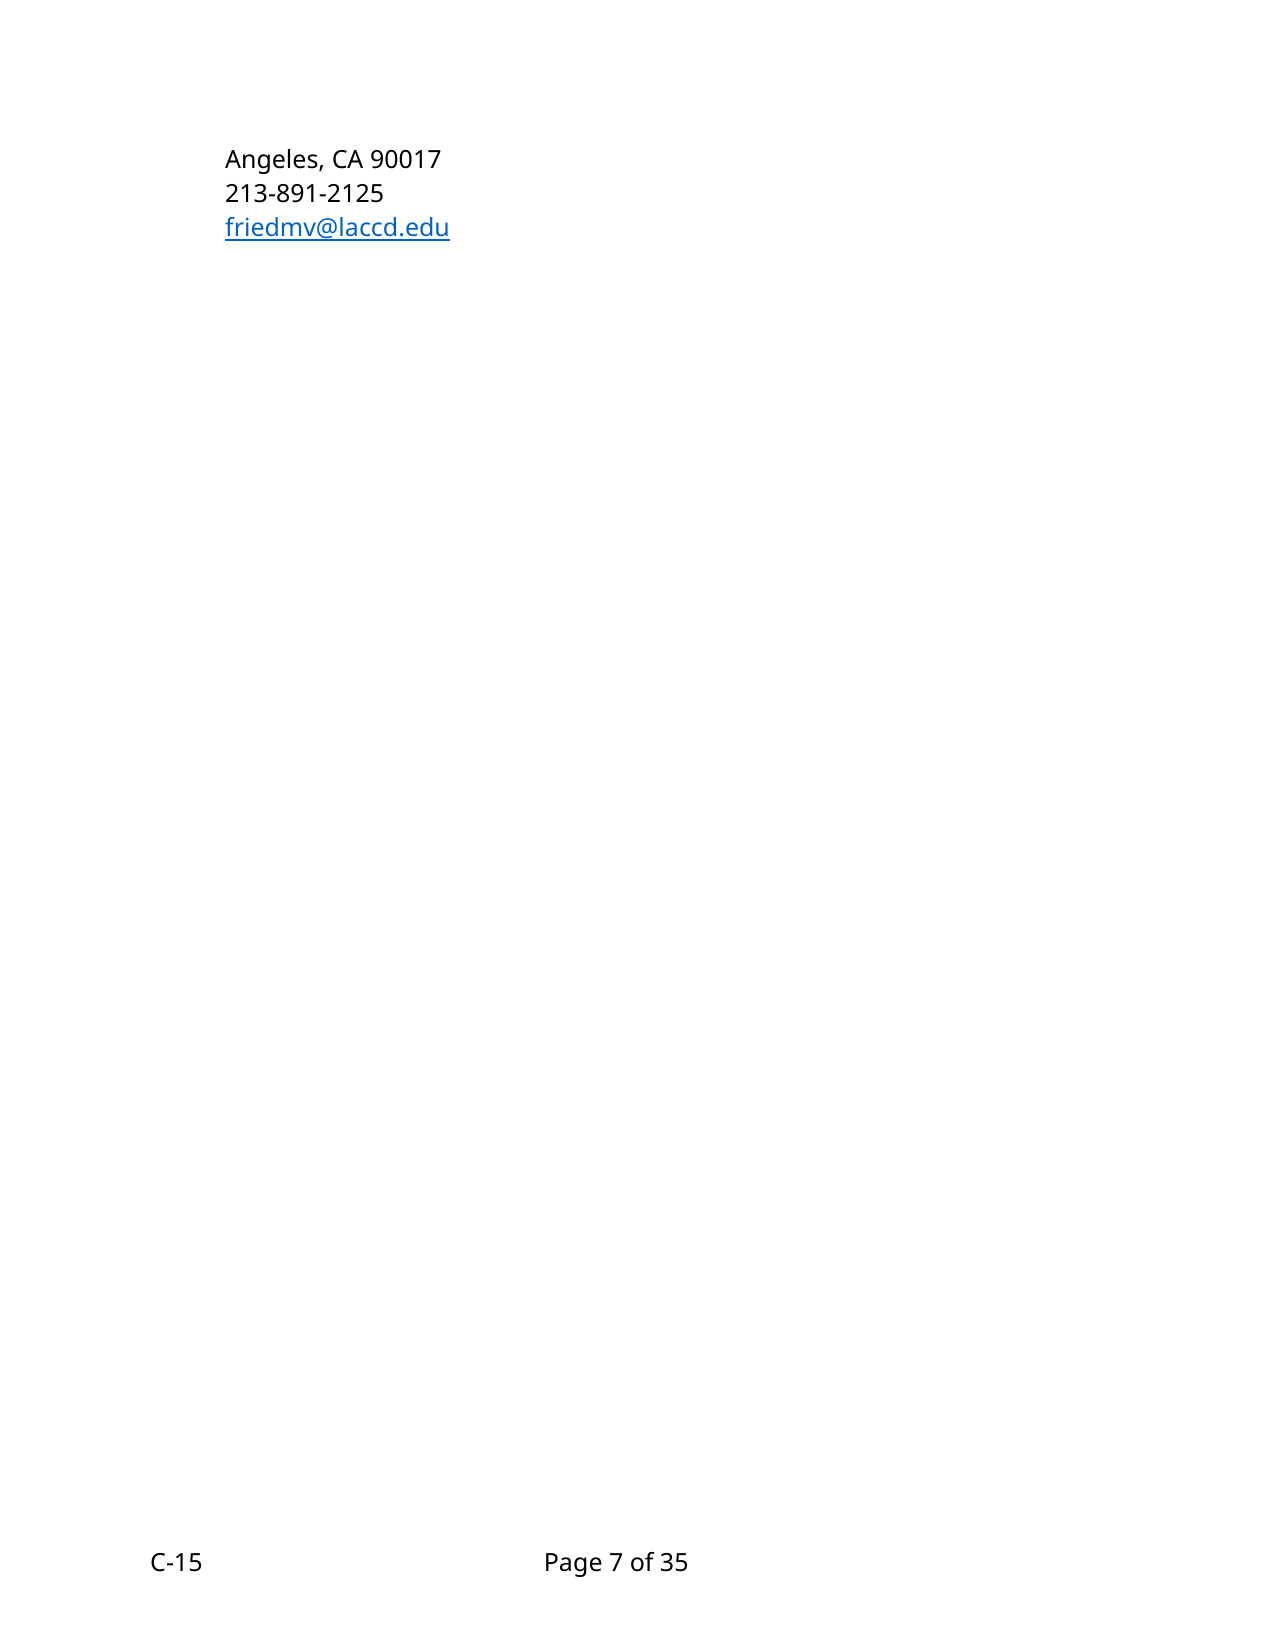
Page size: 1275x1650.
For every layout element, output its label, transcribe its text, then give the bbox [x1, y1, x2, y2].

text 213-891-2125 [225, 176, 1252, 210]
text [225, 142, 906, 176]
text friedmv@laccd.edu [225, 210, 1252, 244]
